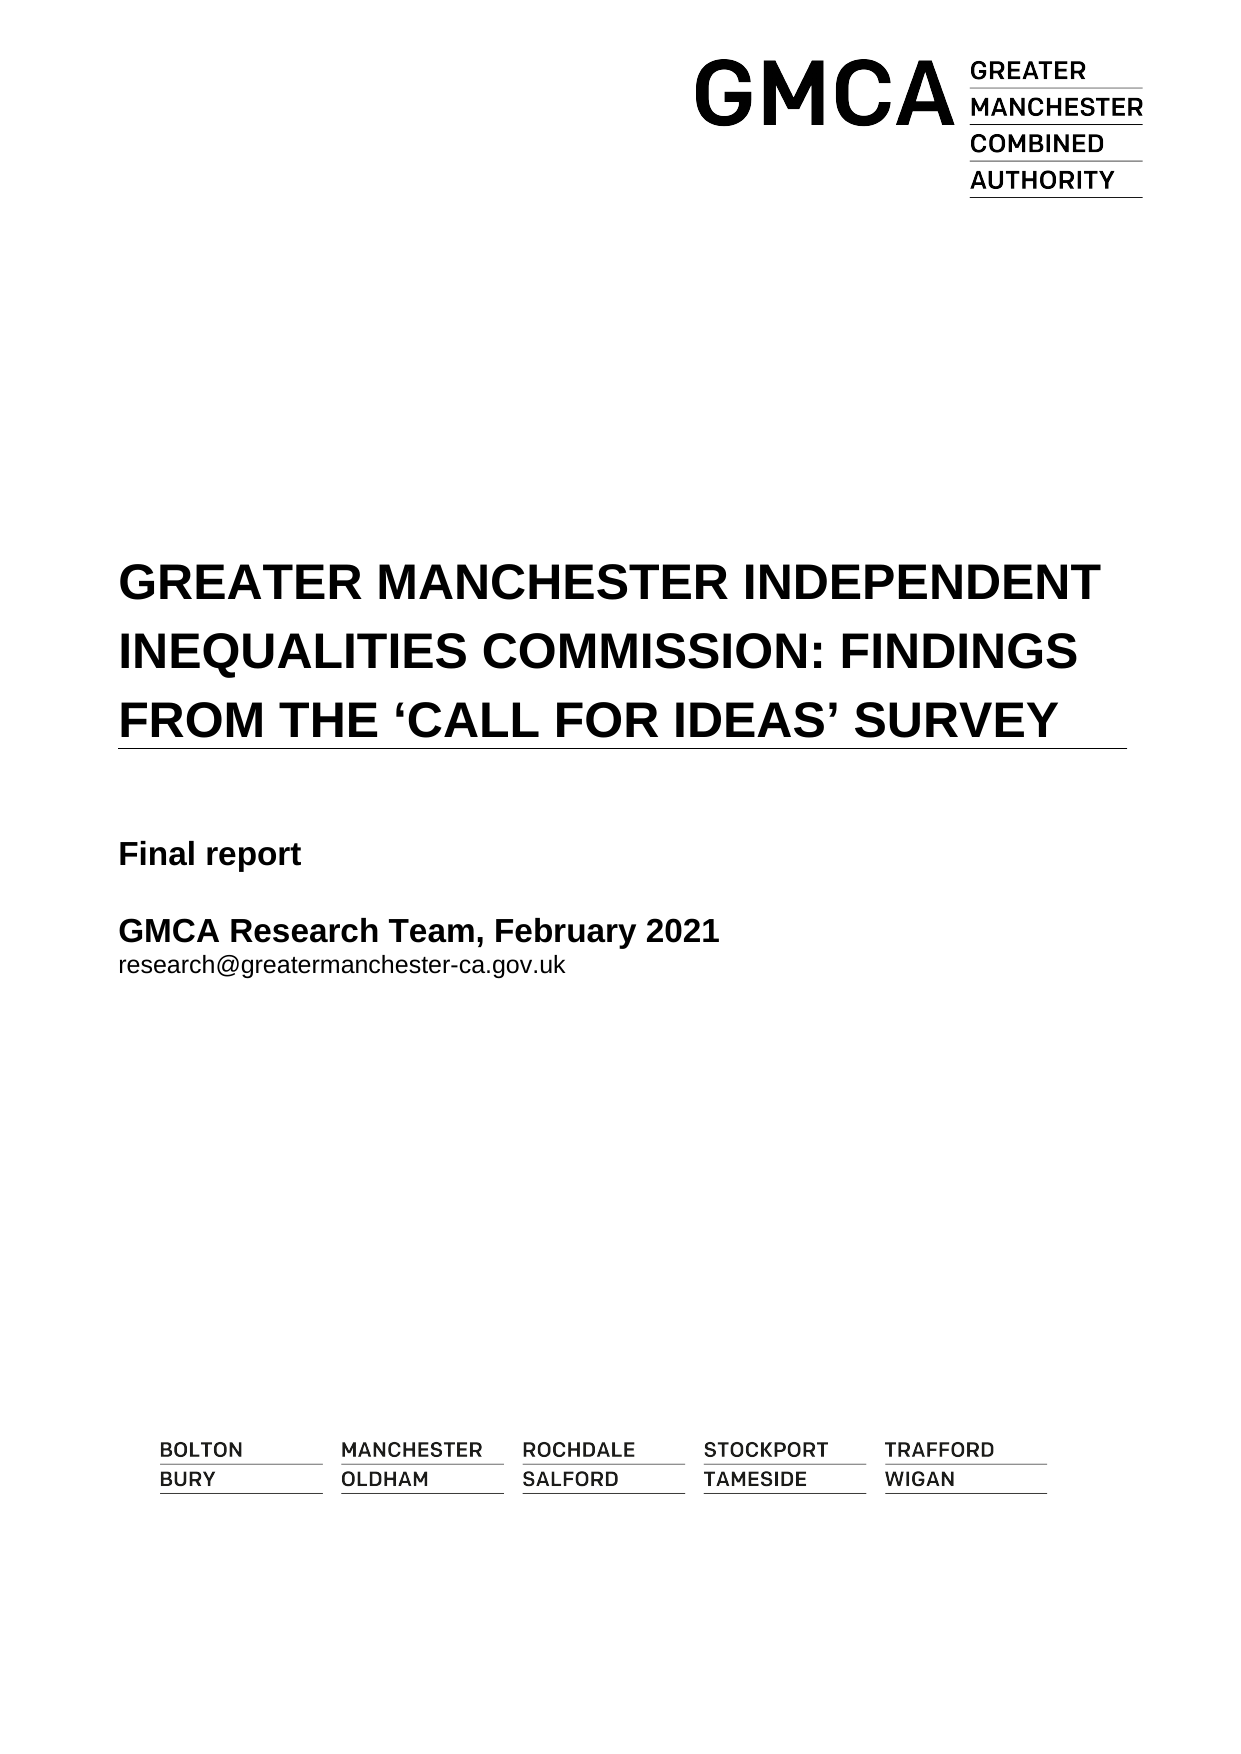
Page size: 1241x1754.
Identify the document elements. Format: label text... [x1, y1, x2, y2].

picture [140, 1440, 1048, 1501]
picture [696, 59, 1143, 198]
text GREATER MANCHESTER INDEPENDENT INEQUALITIES COMMISSION: FINDINGS FROM THE ‘CALL FOR IDEAS’ SURVEY [118, 552, 1127, 748]
text research@greatermanchester-ca.gov.uk [118, 950, 1122, 978]
text GMCA Research Team, February 2021 [118, 911, 1122, 950]
text Final report [118, 834, 1122, 873]
